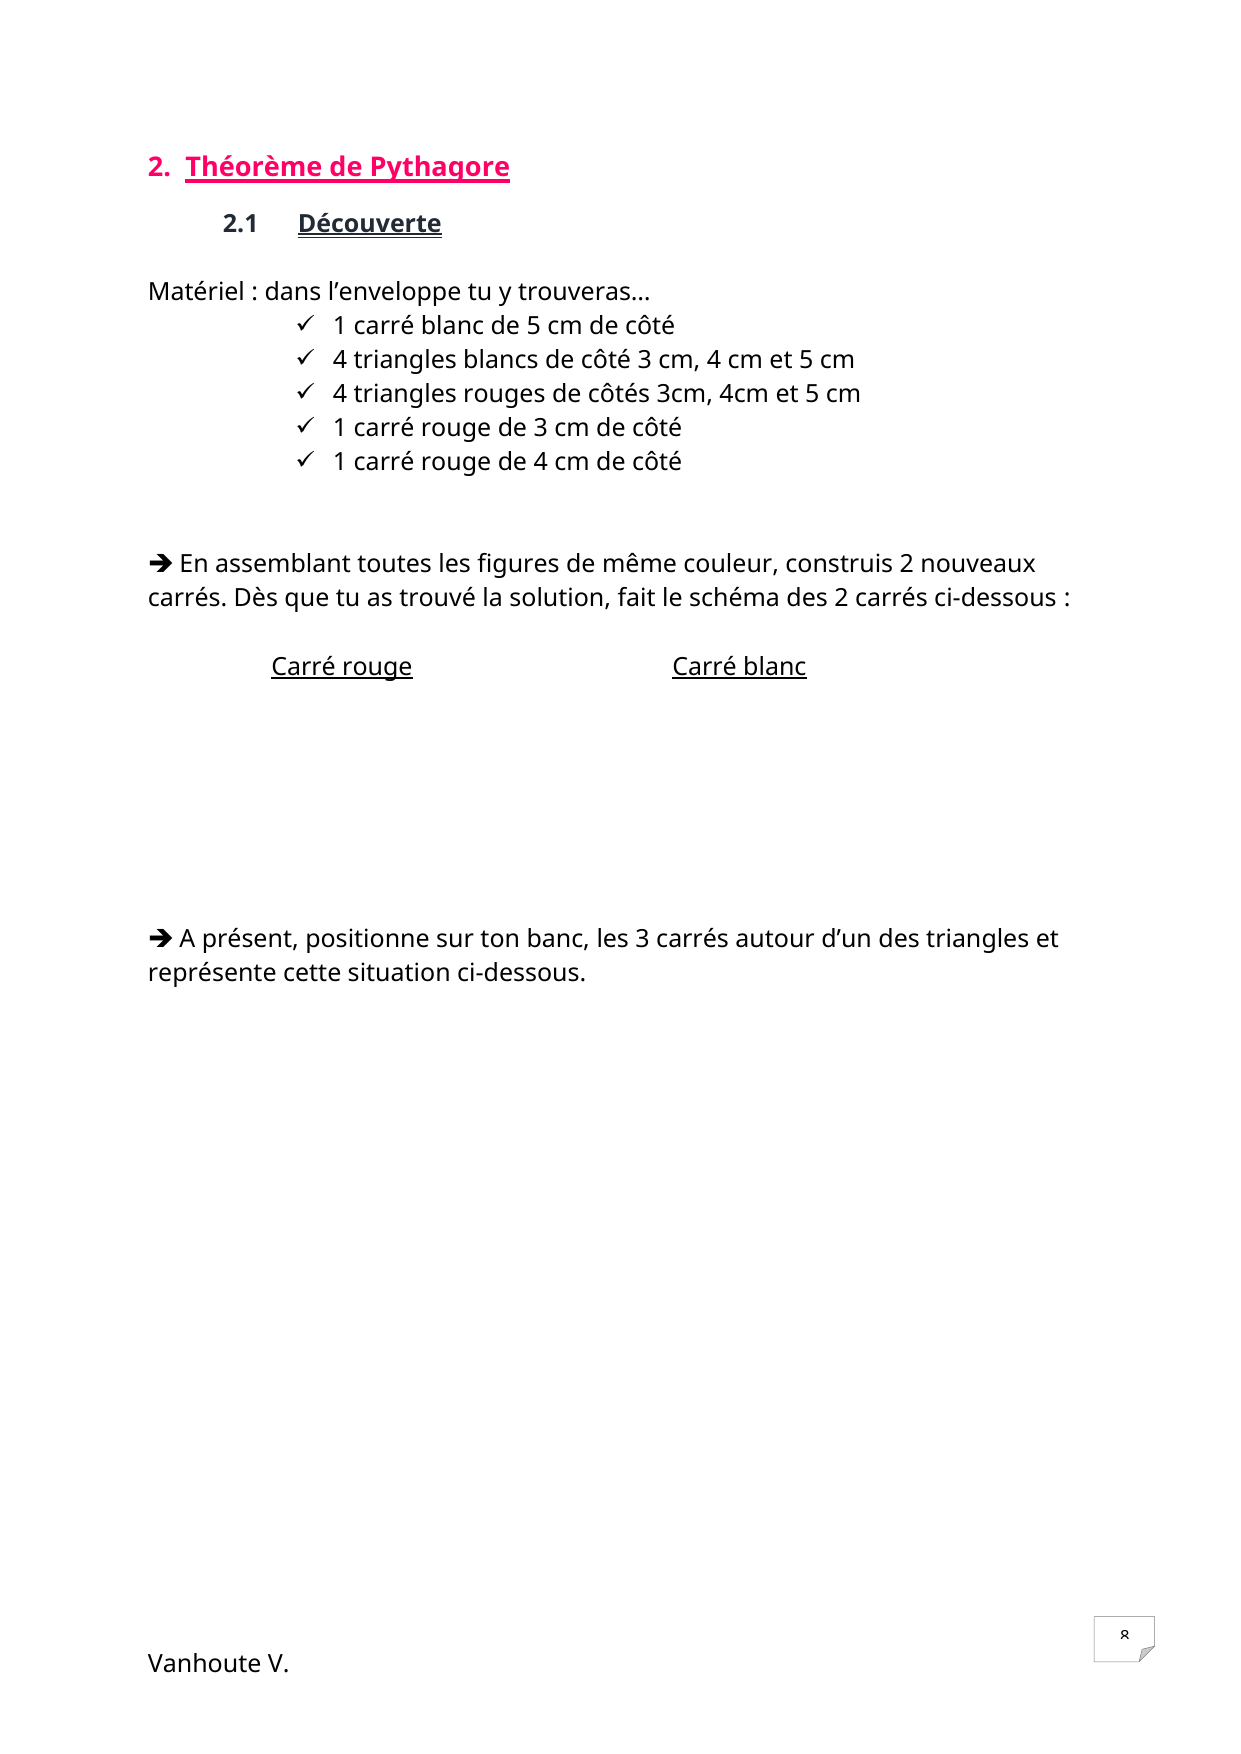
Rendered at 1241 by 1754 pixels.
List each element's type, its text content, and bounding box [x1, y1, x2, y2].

list 1 carré rouge de 4 cm de côté [295, 444, 1093, 478]
text Carré rouge Carré blanc [148, 648, 1093, 682]
list 4 triangles rouges de côtés 3cm, 4cm et 5 cm [295, 376, 1093, 410]
subtitle Découverte [223, 205, 1093, 239]
text En assemblant toutes les figures de même couleur, construis 2 nouveaux carrés. Dès que tu as trouvé la solution, fait le schéma des 2 carrés ci-dessous : [148, 546, 1093, 614]
subtitle Théorème de Pythagore [148, 148, 1093, 184]
list 4 triangles blancs de côté 3 cm, 4 cm et 5 cm [295, 342, 1093, 376]
list 1 carré blanc de 5 cm de côté [295, 307, 1093, 342]
list 1 carré rouge de 3 cm de côté [295, 410, 1093, 444]
text Matériel : dans l’enveloppe tu y trouveras… [148, 273, 1093, 307]
text A présent, positionne sur ton banc, les 3 carrés autour d’un des triangles et représente cette situation ci-dessous. [148, 921, 1093, 989]
